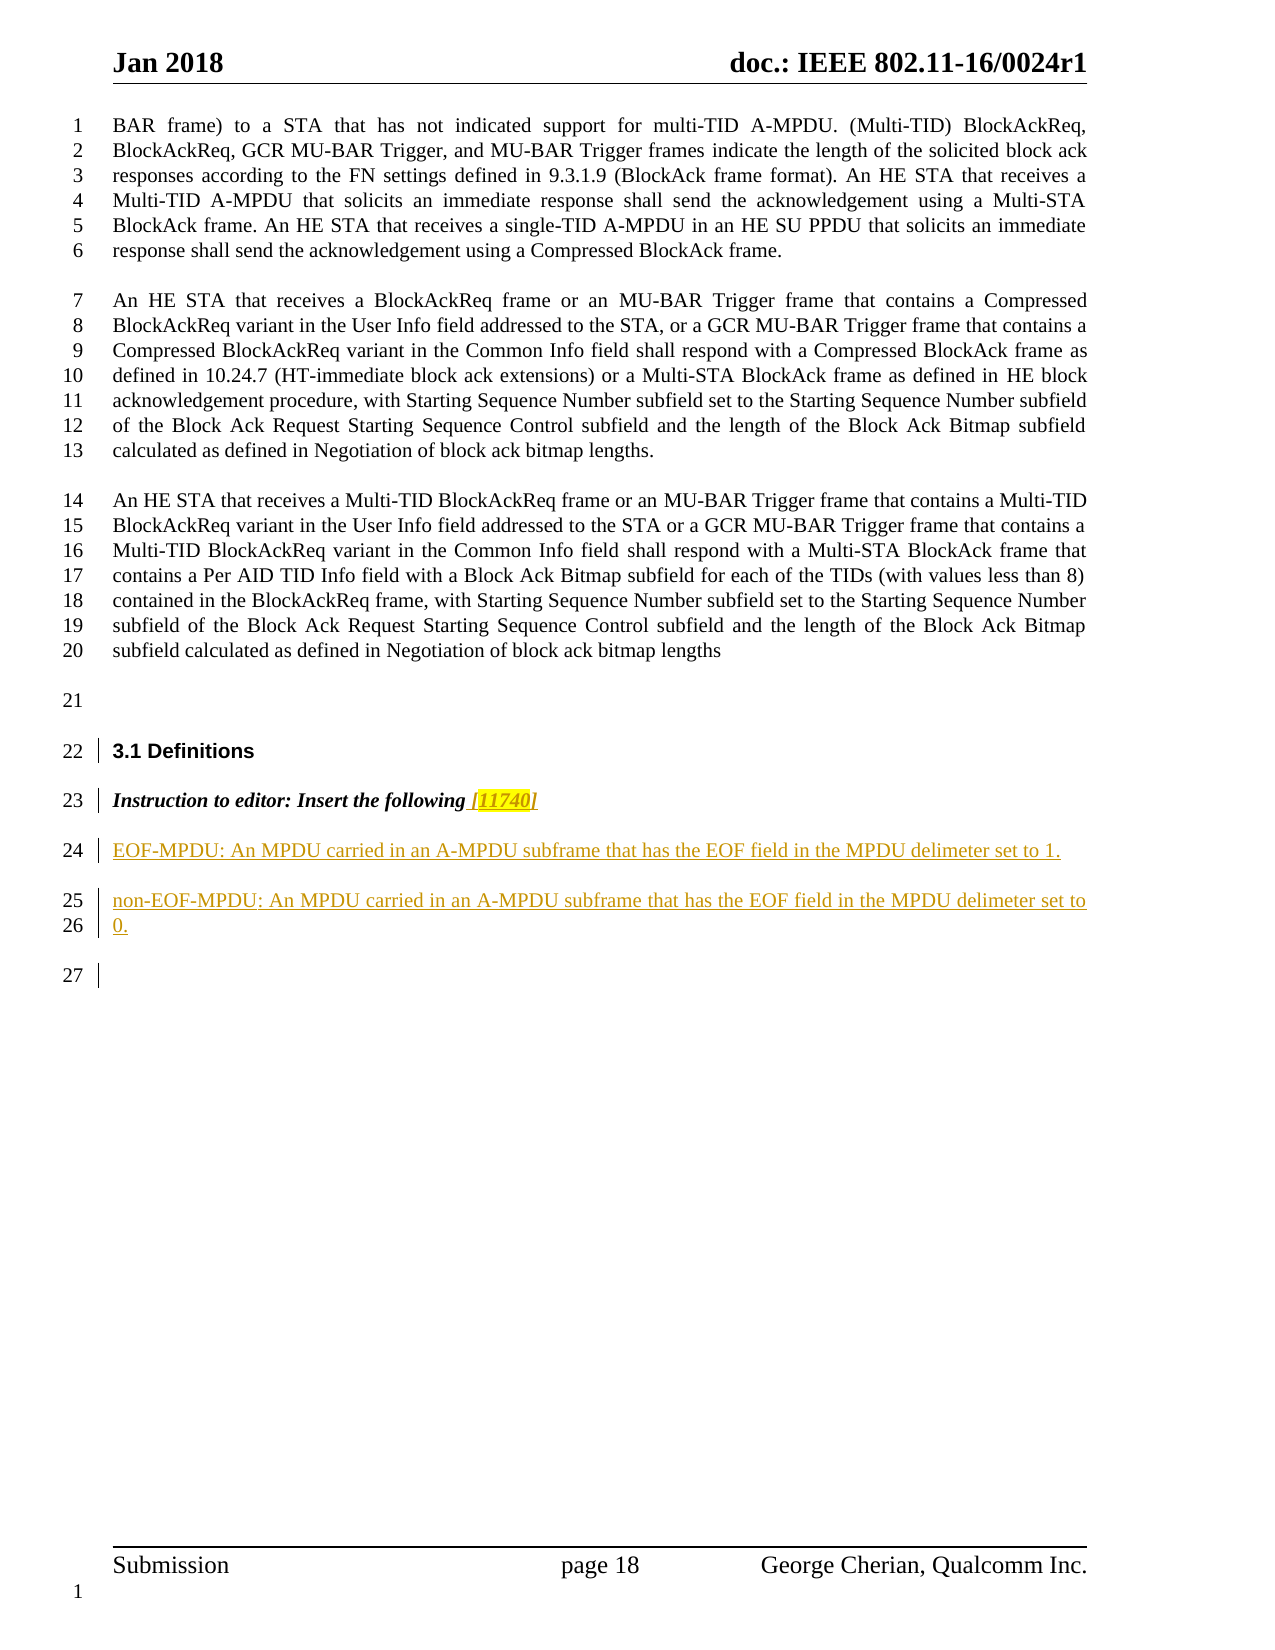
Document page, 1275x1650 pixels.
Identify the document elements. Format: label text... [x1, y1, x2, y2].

text An HE STA that receives a BlockAckReq frame or an(#6613) MU-BAR Trigger frame(#10252) that contains a Compressed BlockAckReq variant in the User Info field addressed to the STA, or a GCR MU-BAR Trigger frame that contains a Compressed BlockAckReq variant in the Common Info field(#3201) shall respond with a Compressed BlockAck frame(#Ed) as defined in 10.24.7 (HT-immediate block ack extensions) or a Multi-STA BlockAck frame as defined in , with Starting Sequence Number subfield set to the Starting Sequence Number subfield of the Block Ack Request Starting Sequence Control subfield and the length of the Block Ack Bitmap subfield calculated as defined in (#9737). [112, 287, 1087, 462]
text 3.1 Definitions [112, 737, 1087, 762]
text Instruction to editor: Insert the following [112, 787, 1087, 812]
text An HE STA that receives a Multi-TID BlockAckReq frame or an(#6614) MU-BAR Trigger frame(#10252) that contains a Multi-TID BlockAckReq variant in the User Info field addressed to the STA or a GCR MU-BAR Trigger frame that contains a Multi-TID BlockAckReq variant in the Common Info field(#3201) shall respond with a Multi-STA BlockAck frame that contains a Per AID TID Info field with a Block Ack Bitmap subfield for each of the TIDs (with values less than 8) contained in the BlockAckReq frame, with Starting Sequence Number subfield set to the Starting Sequence Number subfield of the Block Ack Request Starting Sequence Control subfield and the length of the Block Ack Bitmap subfield calculated as defined in [112, 487, 1087, 662]
